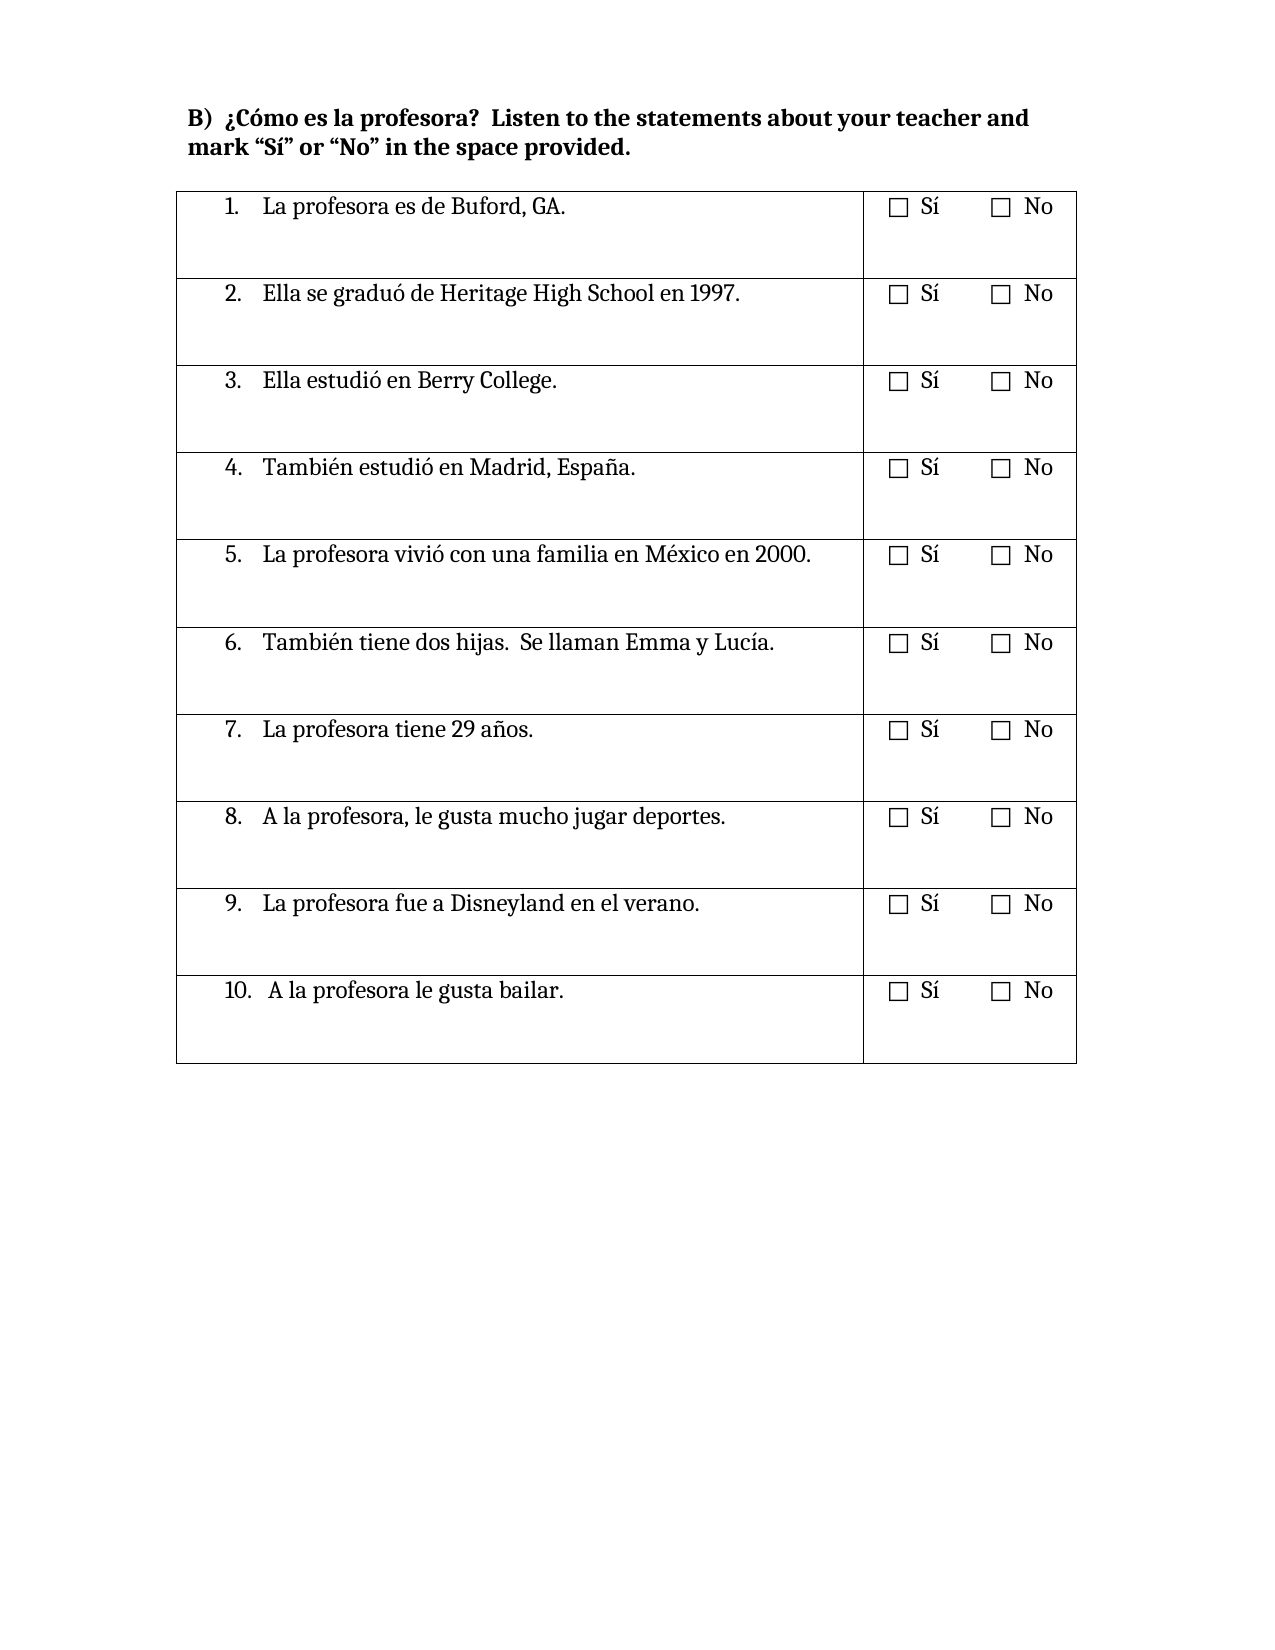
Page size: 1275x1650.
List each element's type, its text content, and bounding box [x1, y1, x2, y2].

table_cell □ Sí □ No [864, 802, 1076, 888]
table_cell □ Sí □ No [864, 889, 1076, 975]
table_cell También tiene dos hijas. Se llaman Emma y Lucía. [177, 628, 863, 714]
table_cell □ Sí □ No [864, 453, 1076, 539]
table_cell A la profesora le gusta bailar. [177, 976, 863, 1062]
table_cell A la profesora, le gusta mucho jugar deportes. [177, 802, 863, 888]
table_cell La profesora fue a Disneyland en el verano. [177, 889, 863, 975]
table_header □ Sí □ No [864, 192, 1076, 278]
table_cell □ Sí □ No [864, 976, 1076, 1062]
table_cell □ Sí □ No [864, 715, 1076, 801]
table_header La profesora es de Buford, GA. [177, 192, 863, 278]
table_cell □ Sí □ No [864, 540, 1076, 627]
table_cell Ella estudió en Berry College. [177, 366, 863, 452]
table_cell □ Sí □ No [864, 366, 1076, 452]
text B) ¿Cómo es la profesora? Listen to the statements about your teacher and mark “Sí” or “No” in the space provided. [187, 104, 1087, 162]
table_cell □ Sí □ No [864, 279, 1076, 365]
table_cell La profesora tiene 29 años. [177, 715, 863, 801]
table_cell Ella se graduó de Heritage High School en 1997. [177, 279, 863, 365]
table_cell La profesora vivió con una familia en México en 2000. [177, 540, 863, 627]
table_cell □ Sí □ No [864, 628, 1076, 714]
table_cell También estudió en Madrid, España. [177, 453, 863, 539]
